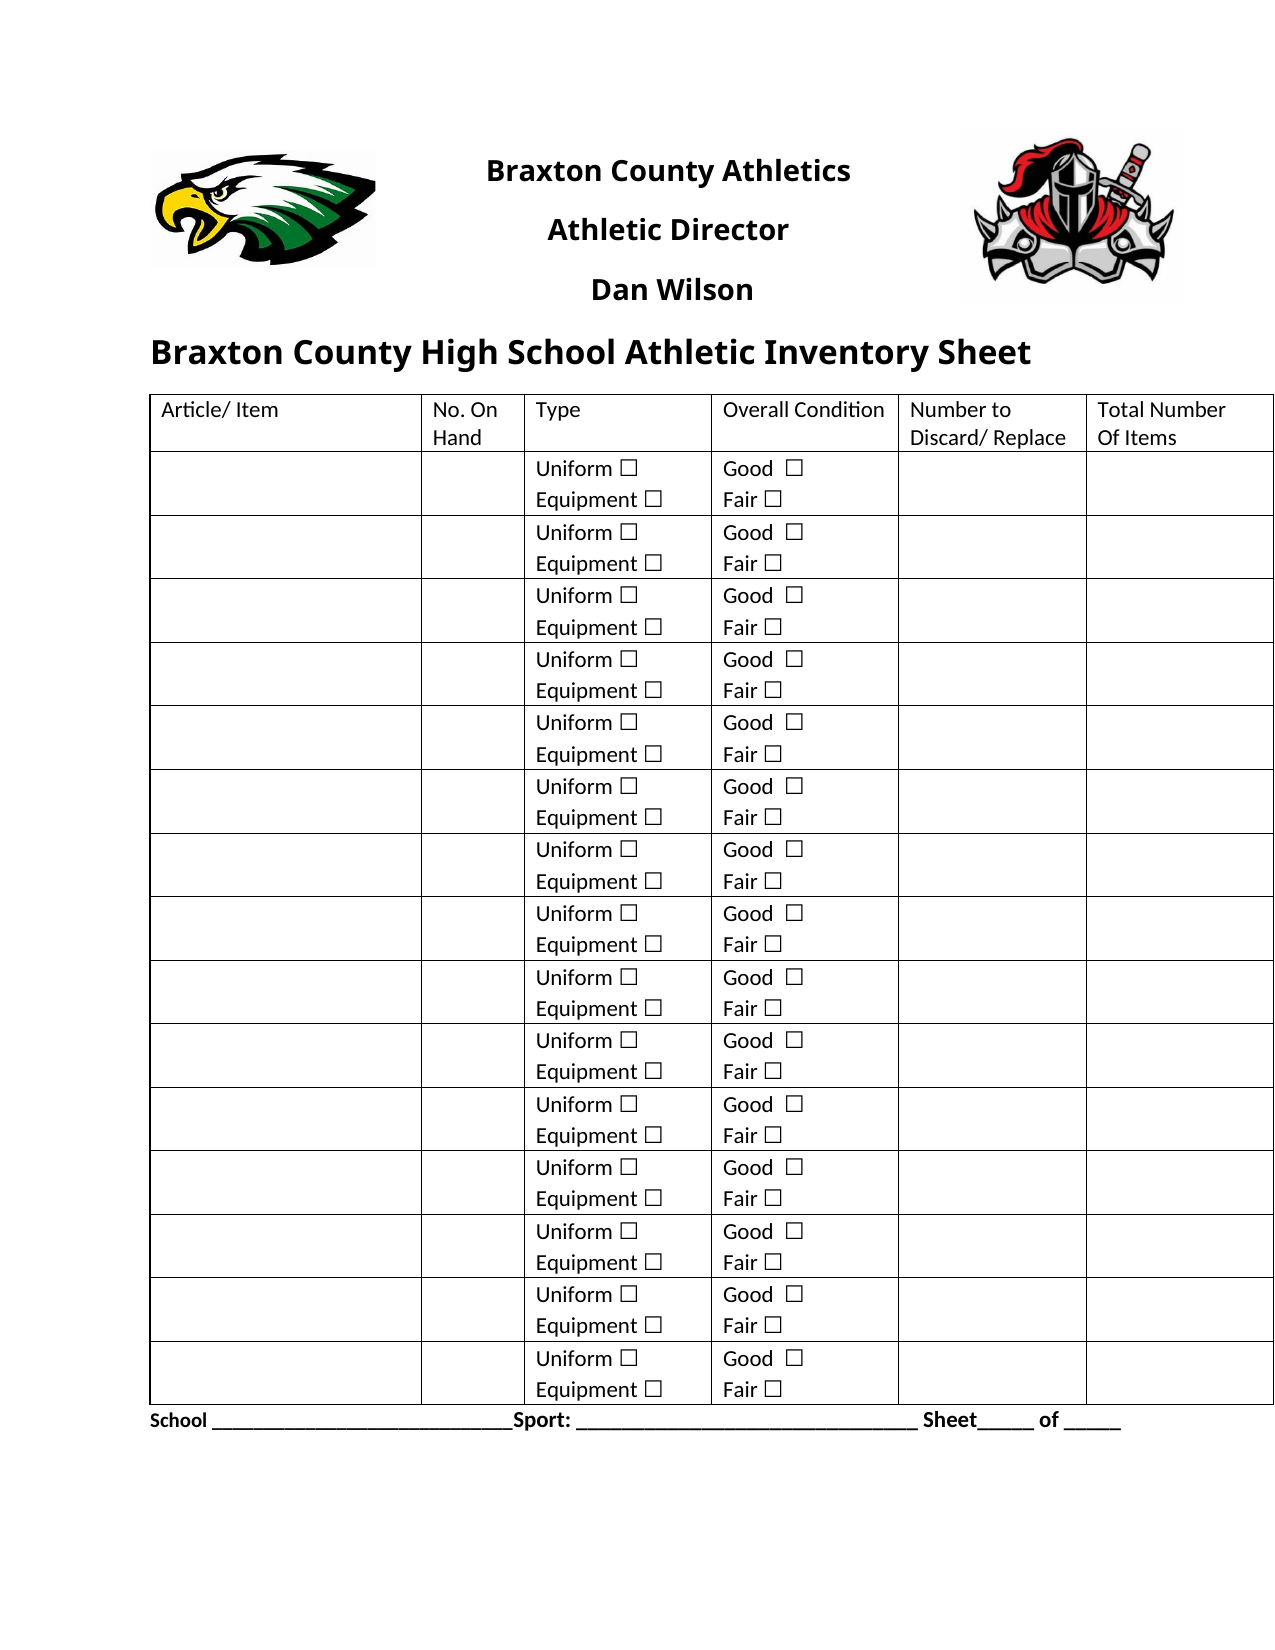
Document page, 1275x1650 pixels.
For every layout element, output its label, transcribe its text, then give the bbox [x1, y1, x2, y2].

table_cell Uniform Equipment [525, 452, 711, 515]
table_cell [422, 834, 524, 896]
table_cell Uniform Equipment [525, 643, 711, 705]
table_cell [1087, 1215, 1273, 1277]
table_cell [899, 1088, 1086, 1150]
text School _____________________________Sport: ______________________________ Sheet_____ of _____ [150, 1405, 1125, 1433]
table_cell Uniform Equipment [525, 1342, 711, 1404]
table_cell Good Fair [712, 1215, 898, 1277]
table_cell [899, 1278, 1086, 1341]
table_cell Good Fair [712, 1088, 898, 1150]
table_cell [1087, 516, 1273, 578]
text Athletic Director [376, 209, 961, 249]
table_header Type [525, 395, 711, 451]
table_cell [151, 1278, 421, 1341]
table_cell Good Fair [712, 961, 898, 1023]
table_cell [422, 1342, 524, 1404]
table_cell [422, 452, 524, 515]
table_cell [899, 1342, 1086, 1404]
table_cell [151, 897, 421, 959]
table_cell [899, 452, 1086, 515]
table_header Overall Condition [712, 395, 898, 451]
table_header Number to Discard/ Replace [899, 395, 1086, 451]
table_cell Good Fair [712, 1342, 898, 1404]
table_cell [1087, 1342, 1273, 1404]
table_cell [151, 961, 421, 1023]
table_cell [1087, 1278, 1273, 1341]
table_cell Good Fair [712, 1151, 898, 1214]
table_cell [422, 1151, 524, 1214]
table_cell [151, 1151, 421, 1214]
table_cell [422, 579, 524, 642]
table_cell Uniform Equipment [525, 579, 711, 642]
table_cell [1087, 1024, 1273, 1087]
table_cell Uniform Equipment [525, 706, 711, 769]
table_cell [899, 961, 1086, 1023]
table_cell Good Fair [712, 706, 898, 769]
table_cell [1087, 579, 1273, 642]
picture [961, 129, 1186, 303]
table_cell Uniform Equipment [525, 1088, 711, 1150]
table_cell Uniform Equipment [525, 516, 711, 578]
table_cell [422, 770, 524, 832]
table_cell Good Fair [712, 770, 898, 832]
table_cell Uniform Equipment [525, 897, 711, 959]
table_cell Uniform Equipment [525, 961, 711, 1023]
table_cell [1087, 770, 1273, 832]
text Braxton County High School Athletic Inventory Sheet [150, 328, 1125, 374]
table_cell [422, 961, 524, 1023]
table_cell [422, 1278, 524, 1341]
table_cell [899, 706, 1086, 769]
table_cell [422, 897, 524, 959]
table_cell Uniform Equipment [525, 1024, 711, 1087]
table_cell [151, 1024, 421, 1087]
text Dan Wilson [150, 269, 1125, 309]
table_cell [422, 1088, 524, 1150]
table_cell [151, 1215, 421, 1277]
table_cell [1087, 1151, 1273, 1214]
table_cell [899, 516, 1086, 578]
table_header Total Number Of Items [1087, 395, 1273, 451]
table_cell [899, 579, 1086, 642]
table_cell Uniform Equipment [525, 834, 711, 896]
table_cell [151, 834, 421, 896]
table_cell [899, 1024, 1086, 1087]
table_cell [899, 1215, 1086, 1277]
table_cell [151, 452, 421, 515]
table_cell [151, 579, 421, 642]
table_cell [151, 706, 421, 769]
text Braxton County Athletics [376, 150, 961, 190]
table_cell [422, 516, 524, 578]
table_cell [151, 1088, 421, 1150]
table_cell [1087, 1088, 1273, 1150]
table_cell [899, 770, 1086, 832]
table_cell [422, 1024, 524, 1087]
table_cell Uniform Equipment [525, 1151, 711, 1214]
table_cell [899, 834, 1086, 896]
table_cell [899, 897, 1086, 959]
table_cell [1087, 897, 1273, 959]
table_cell Good Fair [712, 516, 898, 578]
table_cell Uniform Equipment [525, 1215, 711, 1277]
table_cell [151, 516, 421, 578]
table_cell Uniform Equipment [525, 770, 711, 832]
table_cell Good Fair [712, 643, 898, 705]
table_cell [422, 1215, 524, 1277]
table_cell Good Fair [712, 452, 898, 515]
table_cell Good Fair [712, 1024, 898, 1087]
table_cell [151, 643, 421, 705]
table_cell [1087, 706, 1273, 769]
table_cell [151, 770, 421, 832]
table_cell [1087, 961, 1273, 1023]
table_cell Uniform Equipment [525, 1278, 711, 1341]
table_cell [899, 643, 1086, 705]
table_cell Good Fair [712, 897, 898, 959]
table_cell [1087, 834, 1273, 896]
table_header No. On Hand [422, 395, 524, 451]
table_cell [899, 1151, 1086, 1214]
table_cell [422, 706, 524, 769]
table_cell Good Fair [712, 1278, 898, 1341]
table_cell Good Fair [712, 579, 898, 642]
table_cell Good Fair [712, 834, 898, 896]
table_cell [1087, 452, 1273, 515]
table_header Article/ Item [151, 395, 421, 451]
table_cell [1087, 643, 1273, 705]
table_cell [151, 1342, 421, 1404]
table_cell [422, 643, 524, 705]
